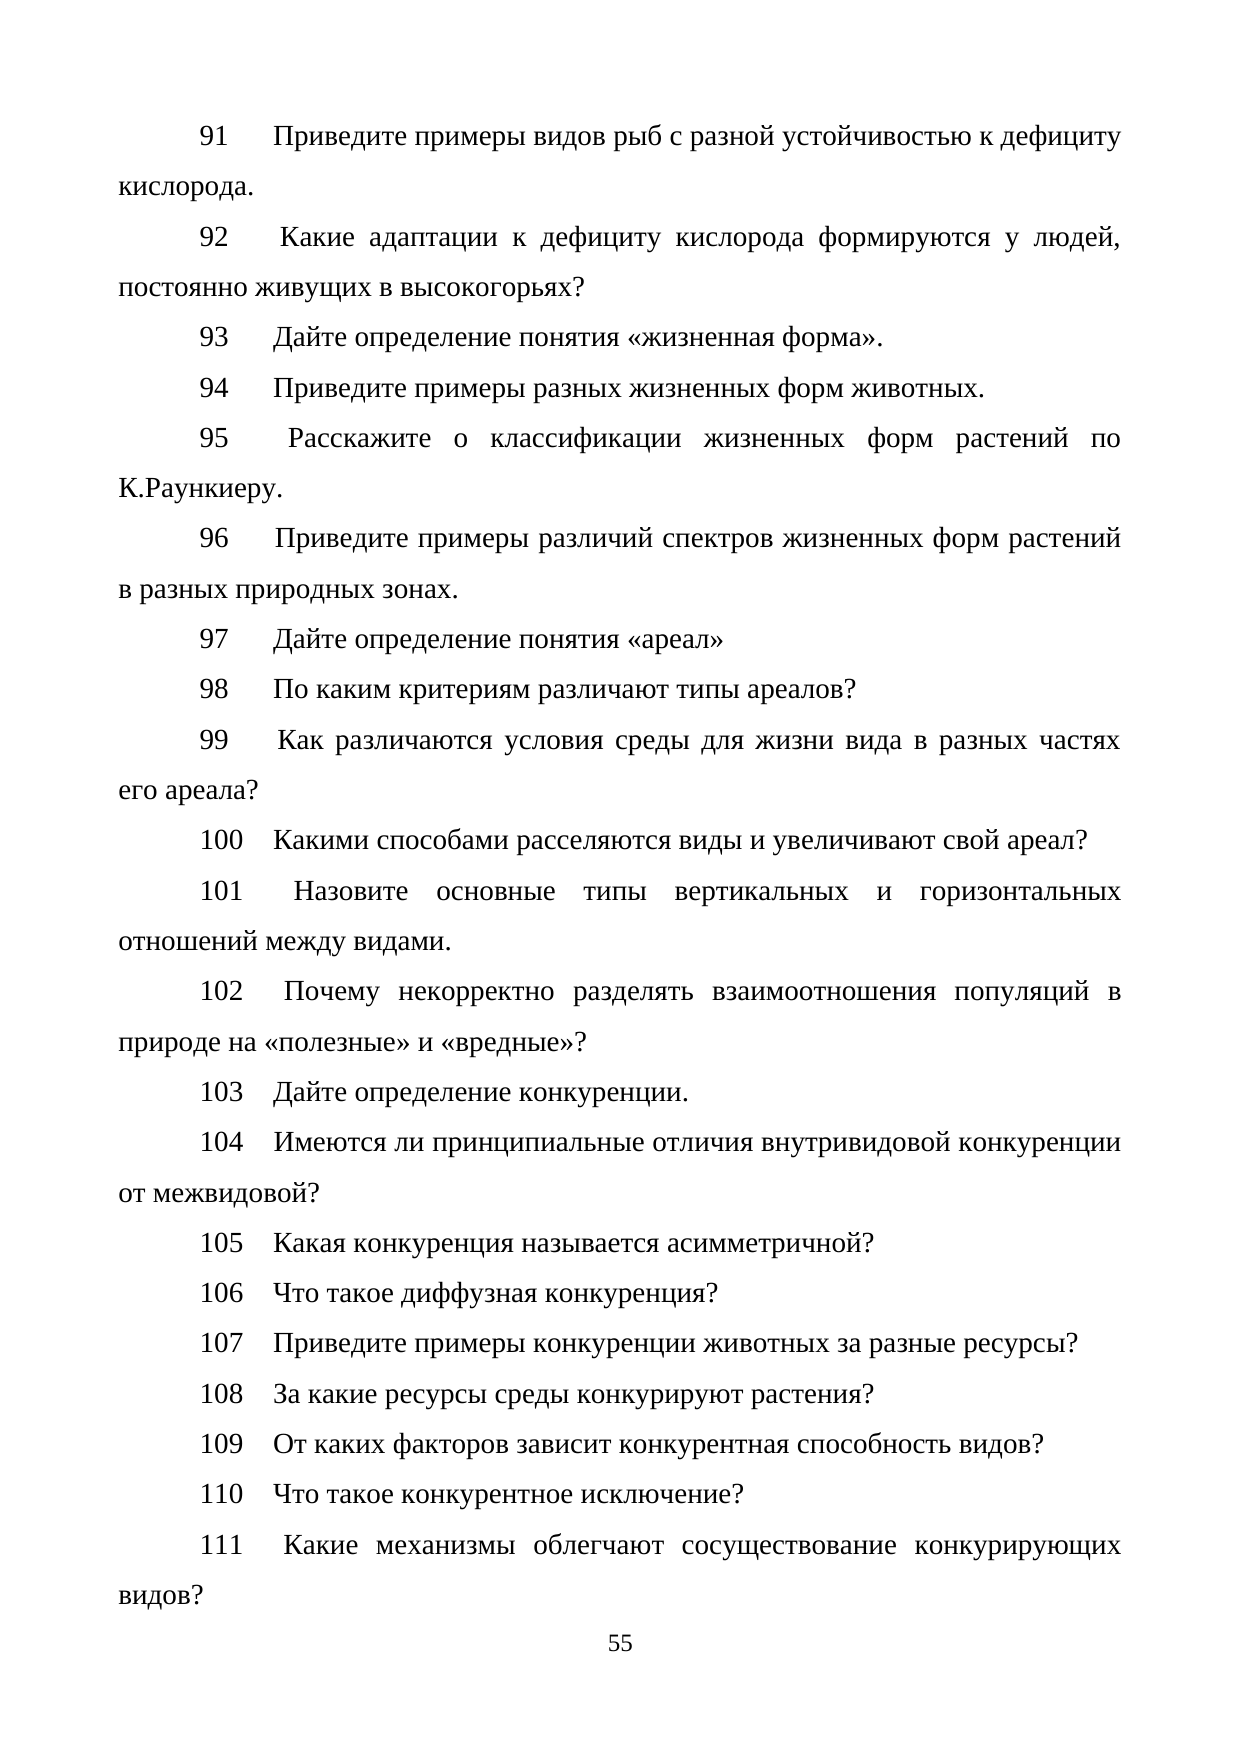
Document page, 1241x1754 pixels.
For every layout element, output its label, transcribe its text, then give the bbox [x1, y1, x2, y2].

list От каких факторов зависит конкурентная способность видов? [118, 1426, 1122, 1460]
list Какие механизмы облегчают сосуществование конкурирующих видов? [118, 1527, 1122, 1611]
list Дайте определение понятия «ареал» [118, 621, 1122, 655]
list Дайте определение конкуренции. [118, 1074, 1122, 1108]
list Как различаются условия среды для жизни вида в разных частях его ареала? [118, 722, 1122, 806]
list Что такое диффузная конкуренция? [118, 1275, 1122, 1309]
list Какие адаптации к дефициту кислорода формируются у людей, постоянно живущих в высокогорьях? [118, 219, 1122, 303]
list За какие ресурсы среды конкурируют растения? [118, 1376, 1122, 1409]
list Расскажите о классификации жизненных форм растений по К.Раункиеру. [118, 420, 1122, 504]
list Приведите примеры различий спектров жизненных форм растений в разных природных зонах. [118, 521, 1122, 604]
list По каким критериям различают типы ареалов? [118, 672, 1122, 705]
list Что такое конкурентное исключение? [118, 1477, 1122, 1510]
list Приведите примеры видов рыб с разной устойчивостью к дефициту кислорода. [118, 118, 1122, 202]
list Назовите основные типы вертикальных и горизонтальных отношений между видами. [118, 873, 1122, 957]
list Дайте определение понятия «жизненная форма». [118, 319, 1122, 353]
list Приведите примеры конкуренции животных за разные ресурсы? [118, 1326, 1122, 1359]
list Какая конкуренция называется асимметричной? [118, 1225, 1122, 1258]
list Какими способами расселяются виды и увеличивают свой ареал? [118, 822, 1122, 856]
list Имеются ли принципиальные отличия внутривидовой конкуренции от межвидовой? [118, 1124, 1122, 1208]
list Приведите примеры разных жизненных форм животных. [118, 370, 1122, 403]
list Почему некорректно разделять взаимоотношения популяций в природе на «полезные» и «вредные»? [118, 973, 1122, 1057]
